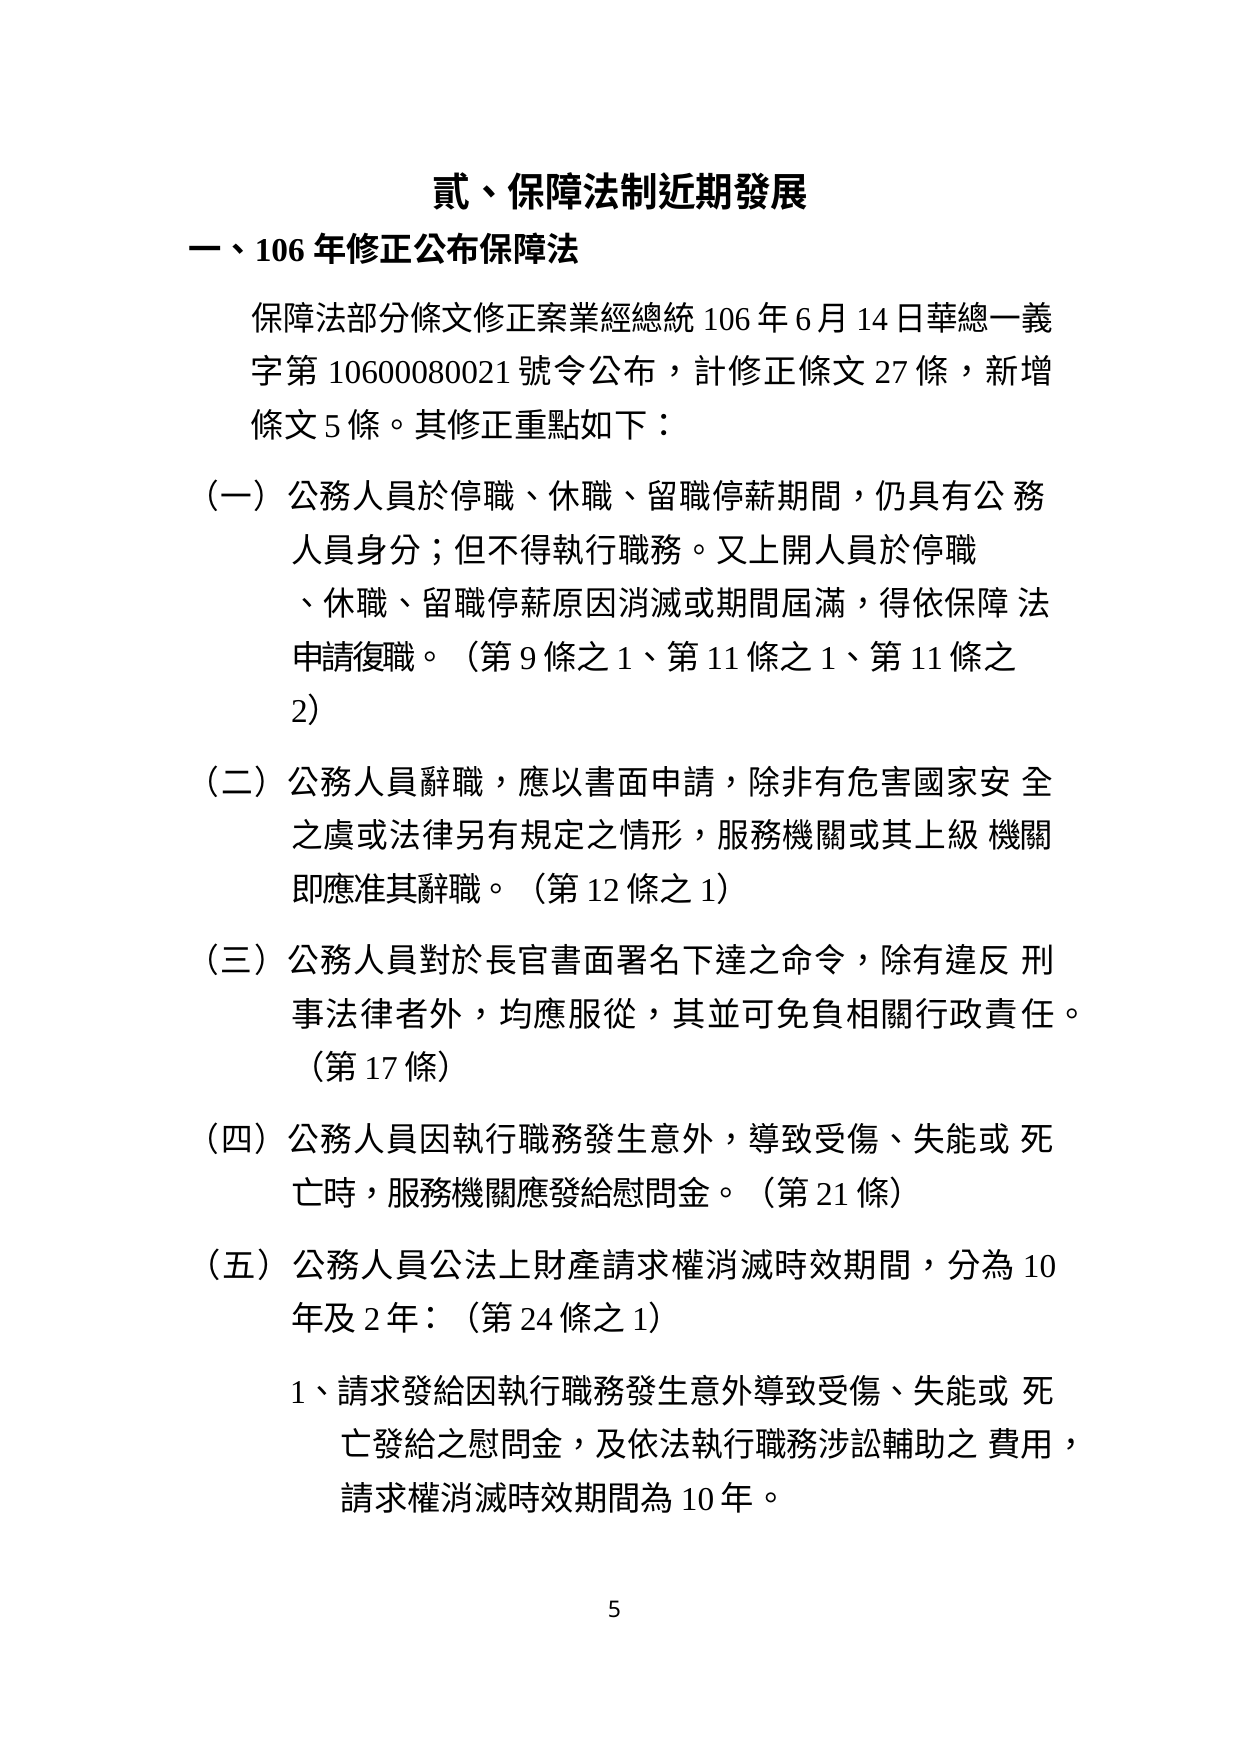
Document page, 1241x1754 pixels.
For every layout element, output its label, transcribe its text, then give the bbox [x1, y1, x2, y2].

text （四）公務人員因執行職務發生意外，導致受傷、失能或 死亡時，服務機關應發給慰問金。（第21條） [187, 1113, 1053, 1214]
text （一）公務人員於停職、休職、留職停薪期間，仍具有公 務人員身分；但不得執行職務。又上開人員於停職 [187, 470, 1052, 572]
text （三）公務人員對於長官書面署名下達之命令，除有違反 刑事法律者外，均應服從，其並可免負相關行政責任。（第17條） [187, 934, 1055, 1089]
subtitle 一、106 年修正公布保障法 [157, 223, 610, 271]
text 、休職、留職停薪原因消滅或期間屆滿，得依保障 法申請復職。（第9條之1、第11條之1、第11條之2） [291, 577, 1052, 732]
text （二）公務人員辭職，應以書面申請，除非有危害國家安 全之虞或法律另有規定之情形，服務機關或其上級 機關即應准其辭職。（第12條之1） [187, 756, 1053, 911]
text 1、請求發給因執行職務發生意外導致受傷、失能或 死亡發給之慰問金，及依法執行職務涉訟輔助之 費用，請求權消滅時效期間為10年。 [290, 1364, 1054, 1519]
text （五）公務人員公法上財產請求權消滅時效期間，分為10 [187, 1238, 1163, 1287]
subtitle 貳、保障法制近期發展 [88, 158, 1153, 218]
text 保障法部分條文修正案業經總統106年6月14日華總一義 字第10600080021號令公布，計修正條文27條，新增條文5條。其修正重點如下： [250, 291, 1053, 447]
text 年及2年：（第24條之1） [291, 1292, 1163, 1340]
